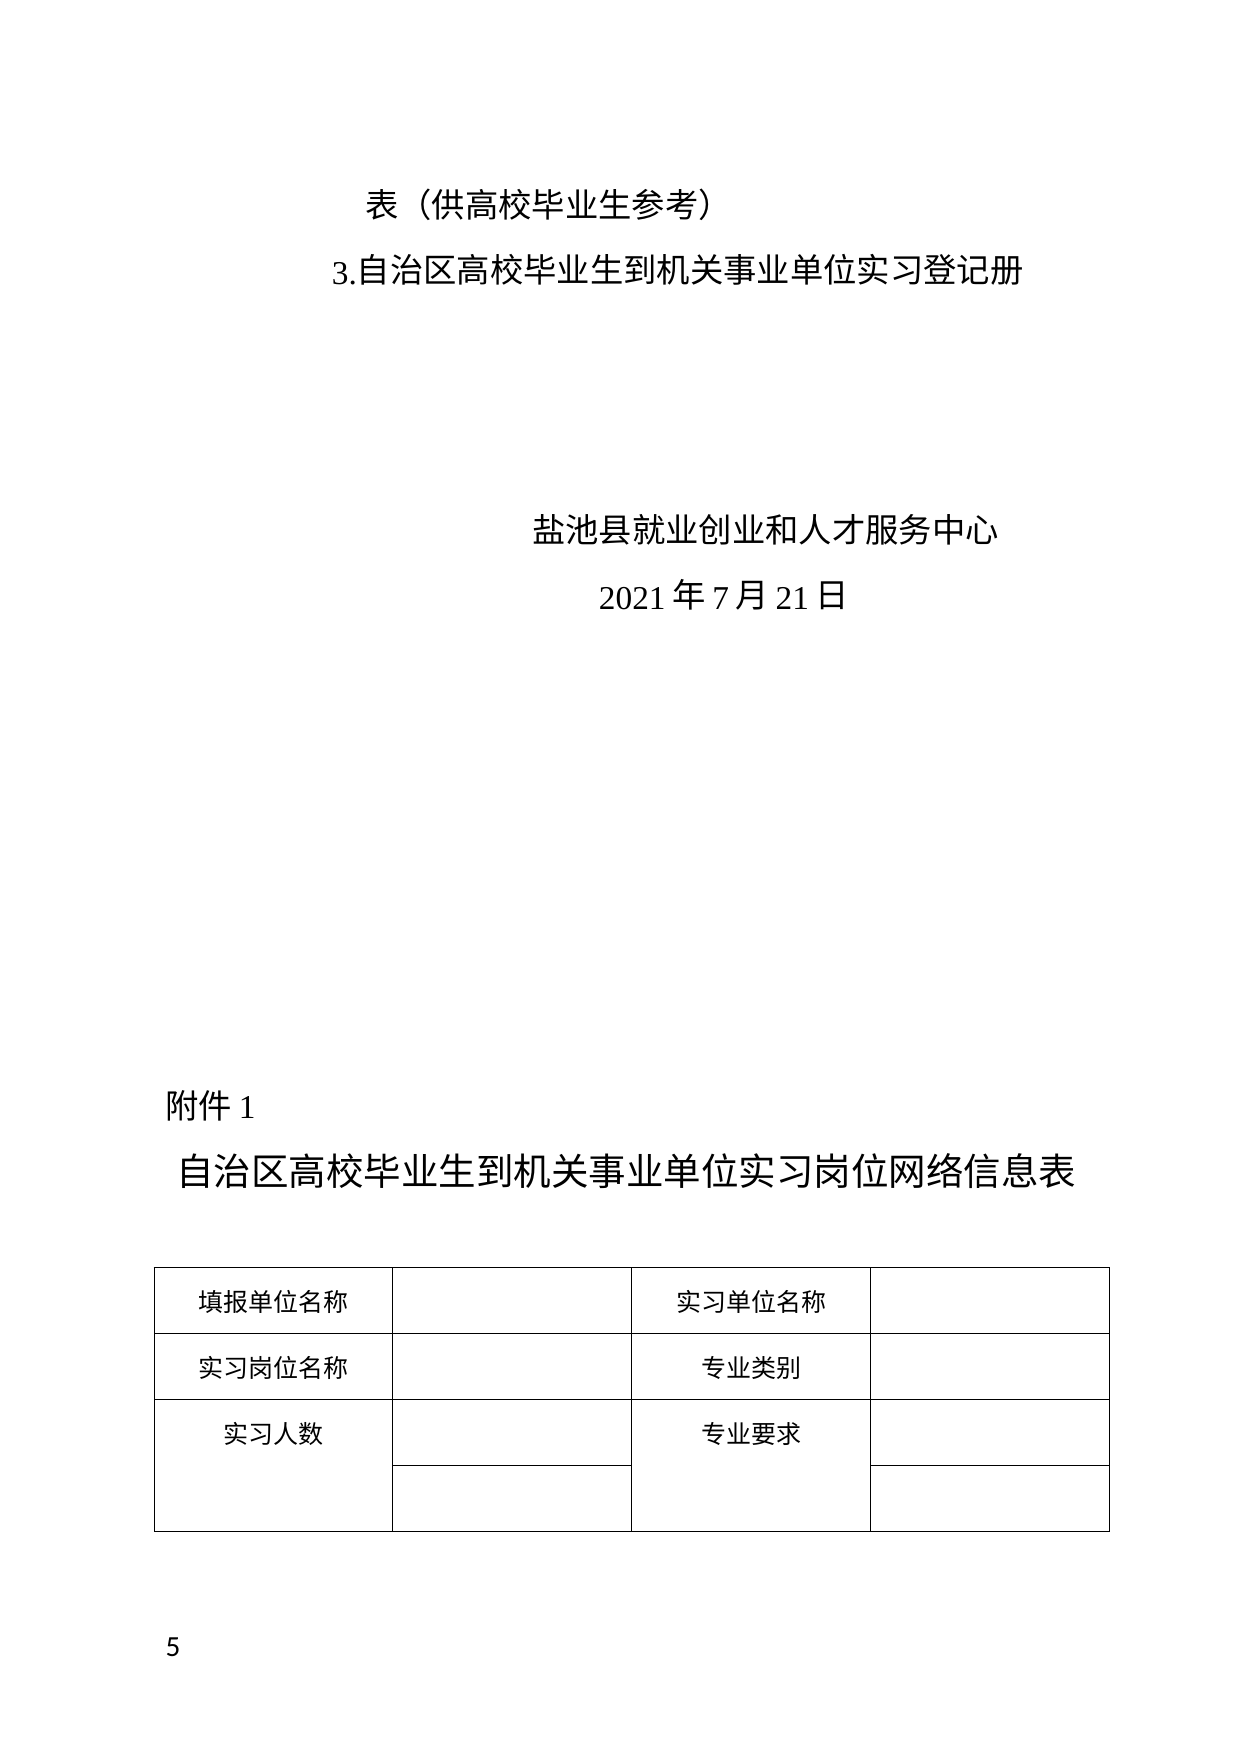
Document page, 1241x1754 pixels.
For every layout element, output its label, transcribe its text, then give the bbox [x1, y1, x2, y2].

text 盐池县就业创业和人才服务中心 [165, 487, 1087, 552]
table_cell [871, 1400, 1109, 1465]
list 自治区高校毕业生到机关事业单位实习登记册 [332, 227, 1087, 292]
table_cell [393, 1466, 631, 1531]
table_header [871, 1268, 1109, 1333]
table_header 实习单位名称 [632, 1268, 870, 1333]
text 附件1 [165, 1072, 1087, 1137]
table_cell 实习人数 [155, 1400, 392, 1531]
table_cell [871, 1334, 1109, 1399]
table_cell [393, 1400, 631, 1465]
table_cell [393, 1334, 631, 1399]
table_cell [871, 1466, 1109, 1531]
text 2021年7月21日 [165, 552, 1087, 617]
table_cell 专业类别 [632, 1334, 870, 1399]
table_cell 专业要求 [632, 1400, 870, 1531]
table_cell 实习岗位名称 [155, 1334, 392, 1399]
table_header 填报单位名称 [155, 1268, 392, 1333]
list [332, 162, 1087, 227]
table_header [393, 1268, 631, 1333]
text 自治区高校毕业生到机关事业单位实习岗位网络信息表 [165, 1137, 1087, 1202]
